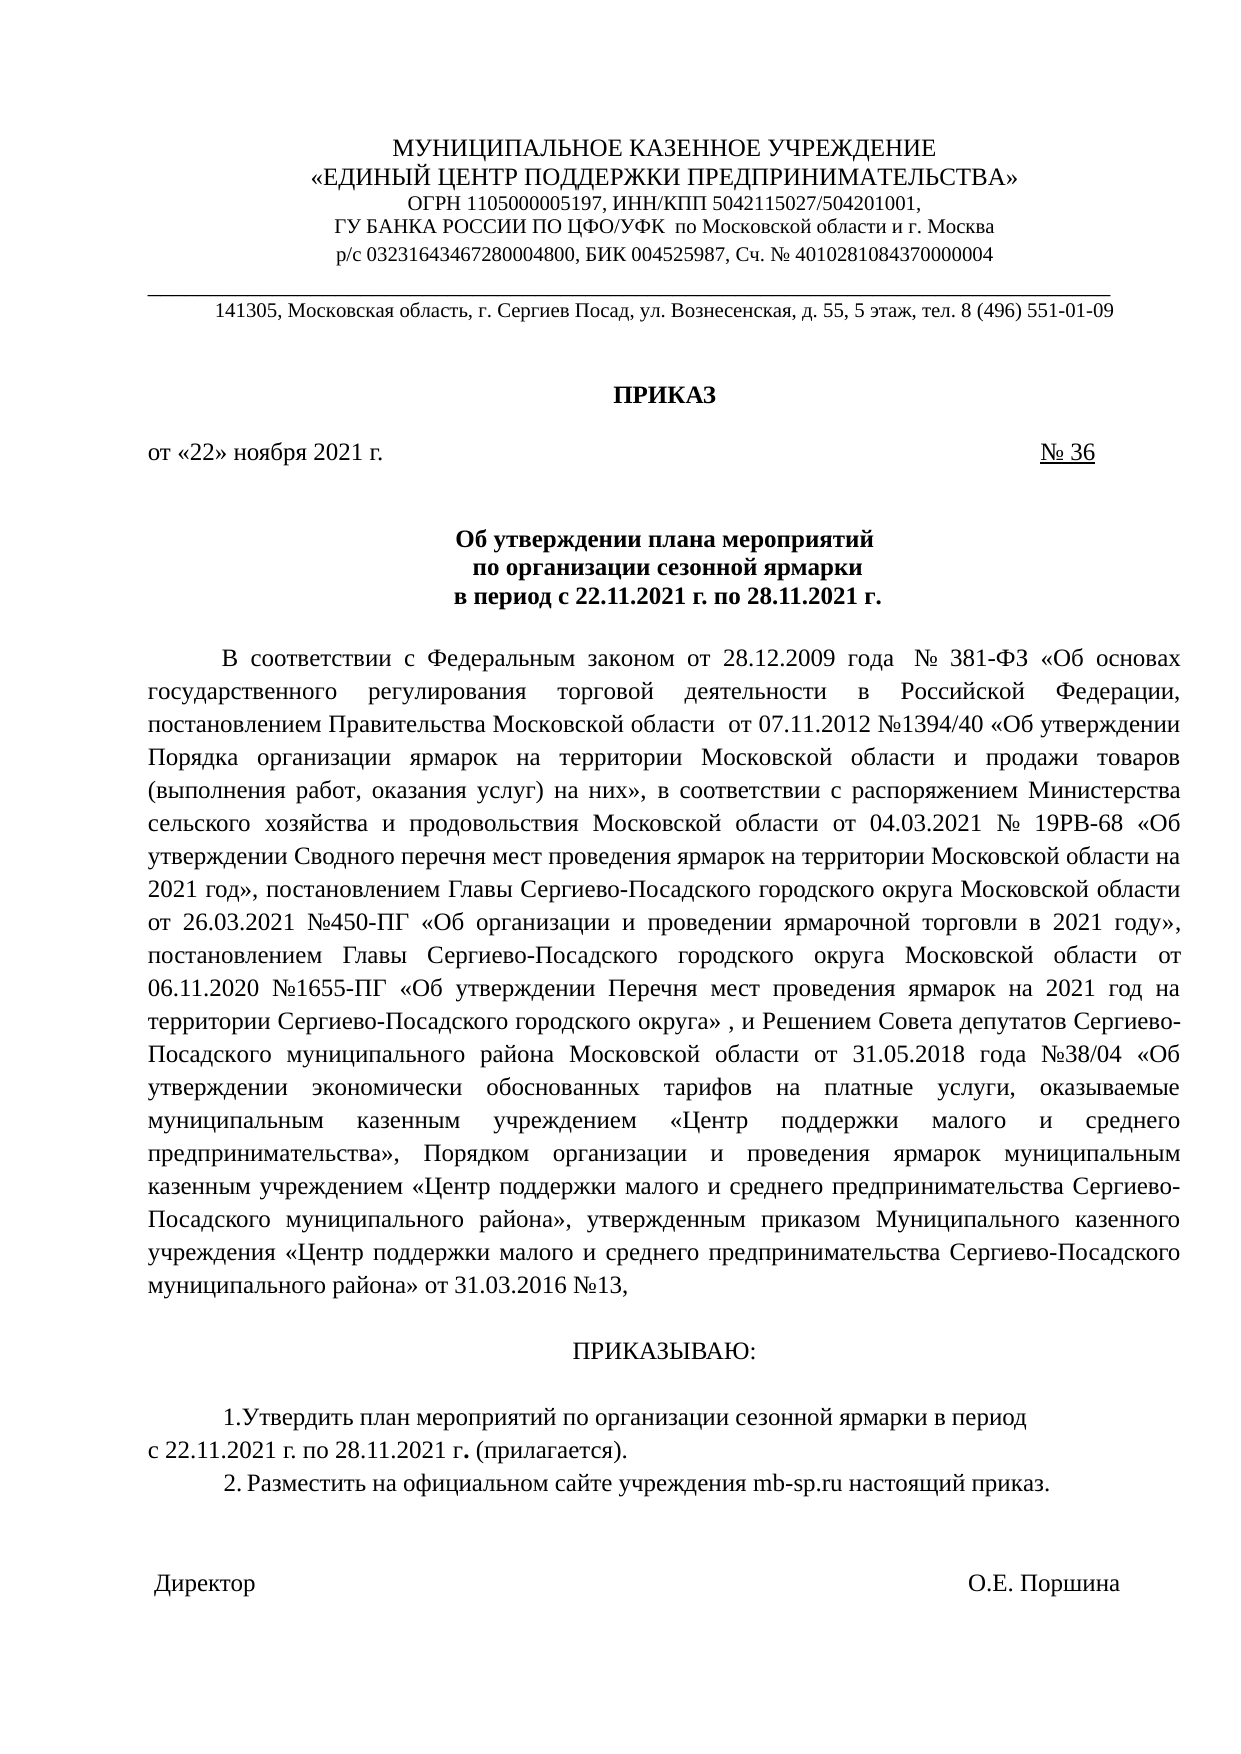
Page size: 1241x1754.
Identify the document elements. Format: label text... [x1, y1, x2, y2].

text ОГРН 1105000005197, ИНН/КПП 5042115027/504201001, [148, 190, 1181, 214]
text «ЕДИНЫЙ ЦЕНТР ПОДДЕРЖКИ ПРЕДПРИНИМАТЕЛЬСТВА» [148, 162, 1181, 190]
text 141305, Московская область, г. Сергиев Посад, ул. Вознесенская, д. 55, 5 этаж, тел. 8 (496) 551-01-09 [148, 298, 1181, 322]
text по организации сезонной ярмарки [148, 552, 1181, 581]
text в период с 22.11.2021 г. по 28.11.2021 г. [148, 581, 1181, 610]
text ГУ БАНКА РОССИИ ПО ЦФО/УФК по Московской области и г. Москва [148, 214, 1181, 238]
text р/с 03231643467280004800, БИК 004525987, Сч. № 4010281084370000004 [148, 242, 1181, 266]
text с 22.11.2021 г. по 28.11.2021 г. (прилагается). [148, 1436, 1181, 1464]
text от «22» ноября 2021 г. № 36 [148, 437, 1181, 466]
text _____________________________________________________________________________ [148, 270, 1181, 298]
text МУНИЦИПАЛЬНОЕ КАЗЕННОЕ УЧРЕЖДЕНИЕ [148, 133, 1181, 162]
text В соответствии с Федеральным законом от 28.12.2009 года № 381-ФЗ «Об основах государственного регулирования торговой деятельности в Российской Федерации, постановлением Правительства Московской области от 07.11.2012 №1394/40 «Об утверждении Порядка организации ярмарок на территории Московской области и продажи товаров (выполнения работ, оказания услуг) на них», в соответствии с распоряжением Министерства сельского хозяйства и продовольствия Московской области от 04.03.2021 № 19РВ-68 «Об утверждении Сводного перечня мест проведения ярмарок на территории Московской области на 2021 год», постановлением Главы Сергиево-Посадского городского округа Московской области от 26.03.2021 №450-ПГ «Об организации и проведении ярмарочной торговли в 2021 году», постановлением Главы Сергиево-Посадского городского округа Московской области от 06.11.2020 №1655-ПГ «Об утверждении Перечня мест проведения ярмарок на 2021 год на территории Сергиево-Посадского городского округа» , и Решением Совета депутатов Сергиево-Посадского муниципального района Московской области от 31.05.2018 года №38/04 «Об утверждении экономически обоснованных тарифов на платные услуги, оказываемые муниципальным казенным учреждением «Центр поддержки малого и среднего предпринимательства», Порядком организации и проведения ярмарок муниципальным казенным учреждением «Центр поддержки малого и среднего предпринимательства Сергиево-Посадского муниципального района», утвержденным приказом Муниципального казенного учреждения «Центр поддержки малого и среднего предпринимательства Сергиево-Посадского муниципального района» от 31.03.2016 №13, [148, 643, 1181, 1299]
text Об утверждении плана мероприятий [148, 524, 1181, 552]
text 2. Разместить на официальном сайте учреждения mb-sp.ru настоящий приказ. [148, 1468, 1176, 1497]
text ПРИКАЗ [148, 380, 1181, 409]
text Директор О.Е. Поршина [148, 1568, 1181, 1596]
text ПРИКАЗЫВАЮ: [148, 1336, 1181, 1365]
text 1.Утвердить план мероприятий по организации сезонной ярмарки в период [148, 1402, 1181, 1431]
